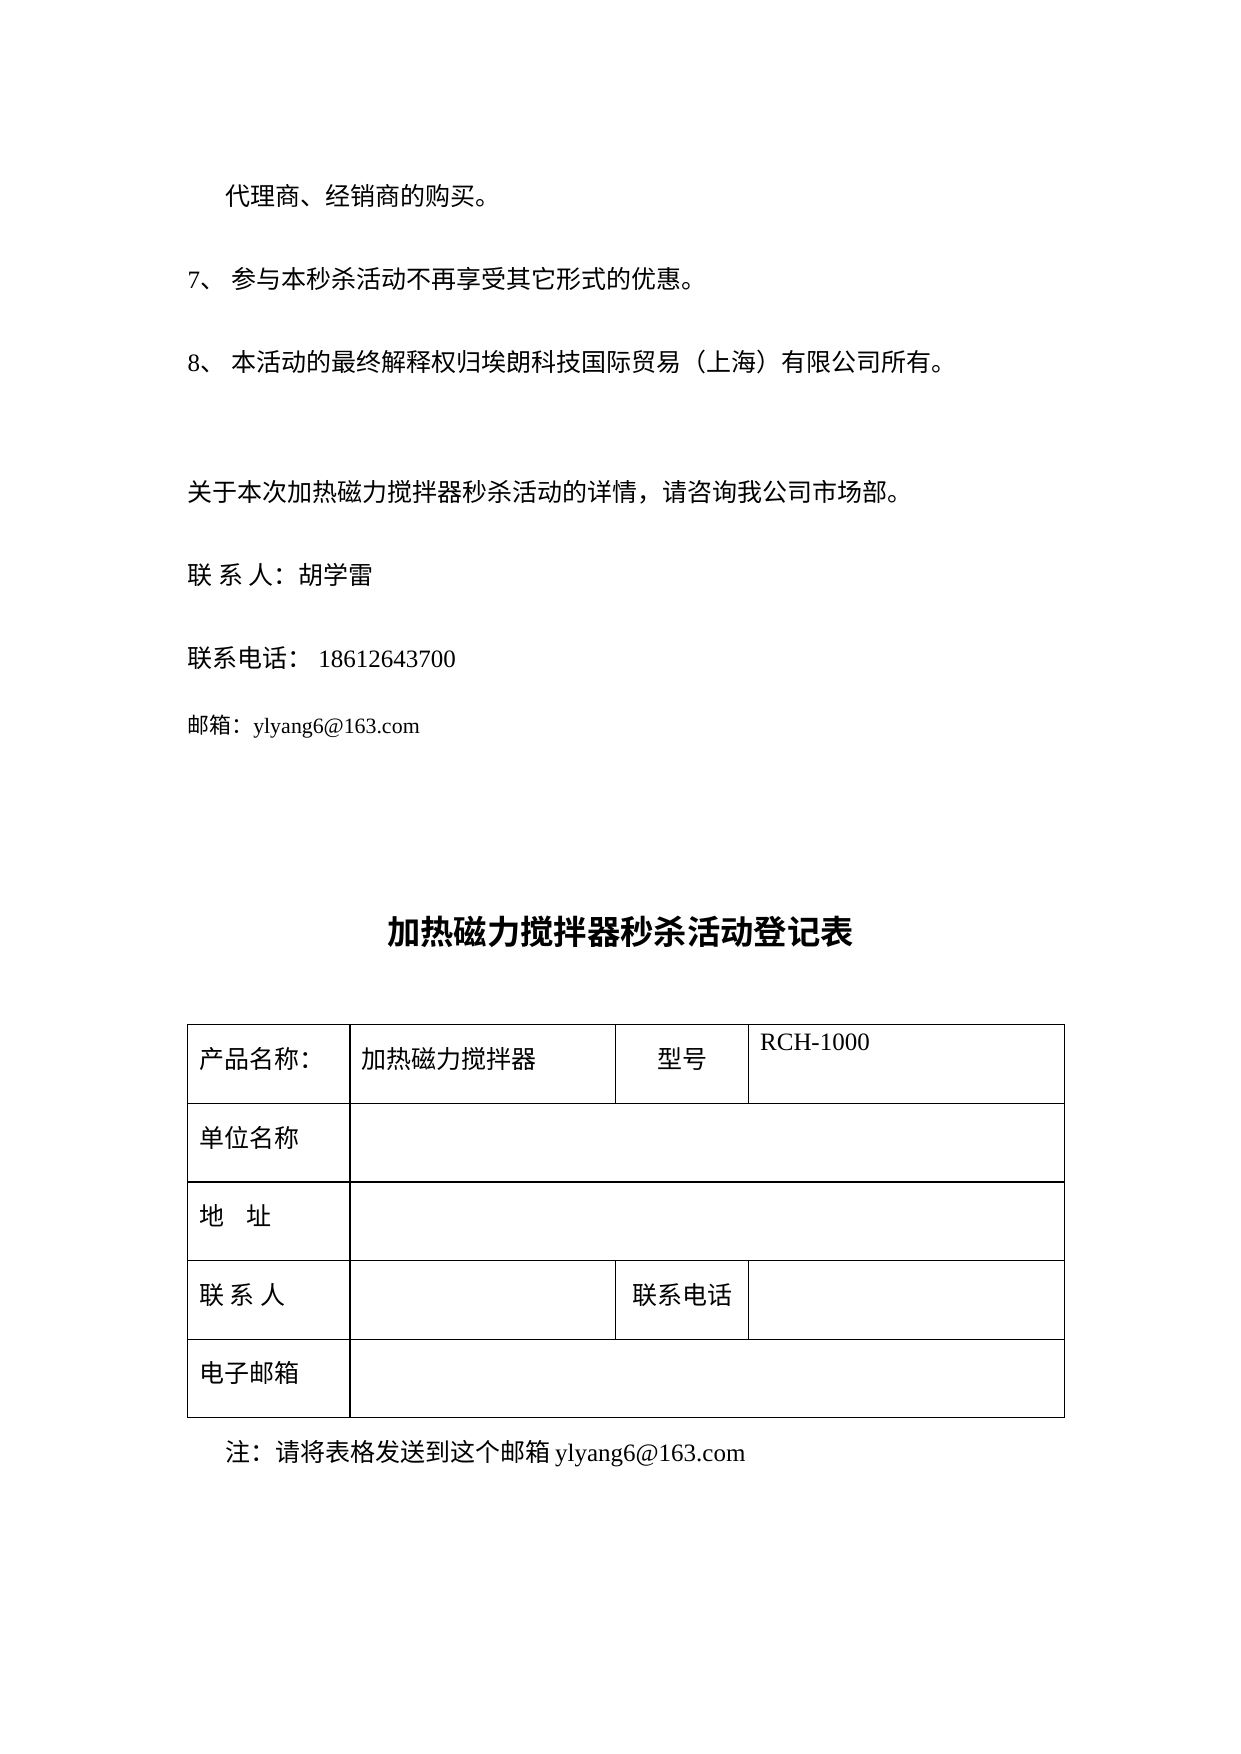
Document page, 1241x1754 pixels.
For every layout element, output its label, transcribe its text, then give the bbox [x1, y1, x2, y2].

subtitle 加热磁力搅拌器秒杀活动登记表 [187, 897, 1053, 962]
table_header 加热磁力搅拌器 [351, 1025, 615, 1103]
table_cell 联 系 人 [188, 1261, 349, 1338]
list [187, 162, 1053, 227]
table_cell 电子邮箱 [188, 1340, 349, 1417]
table_cell [351, 1183, 1064, 1260]
text 联 系 人：胡学雷 [187, 541, 1053, 606]
table_cell [749, 1261, 1064, 1338]
list 本活动的最终解释权归埃朗科技国际贸易（上海）有限公司所有。 [187, 328, 1053, 393]
table_header RCH-1000 [749, 1025, 1064, 1103]
table_header 型号 [616, 1025, 748, 1103]
table_cell 地 址 [188, 1183, 349, 1260]
table_header 产品名称： [188, 1025, 349, 1103]
table_cell [351, 1340, 1064, 1417]
table_cell [351, 1104, 1064, 1181]
list 参与本秒杀活动不再享受其它形式的优惠。 [187, 245, 1053, 310]
text 邮箱：ylyang6@163.com [187, 708, 1053, 740]
text 关于本次加热磁力搅拌器秒杀活动的详情，请咨询我公司市场部。 [187, 458, 1053, 523]
table_cell 单位名称 [188, 1104, 349, 1181]
text 注：请将表格发送到这个邮箱ylyang6@163.com [225, 1418, 1053, 1483]
table_cell [351, 1261, 615, 1338]
text 联系电话： 18612643700 [187, 624, 1053, 689]
table_cell 联系电话 [616, 1261, 748, 1338]
